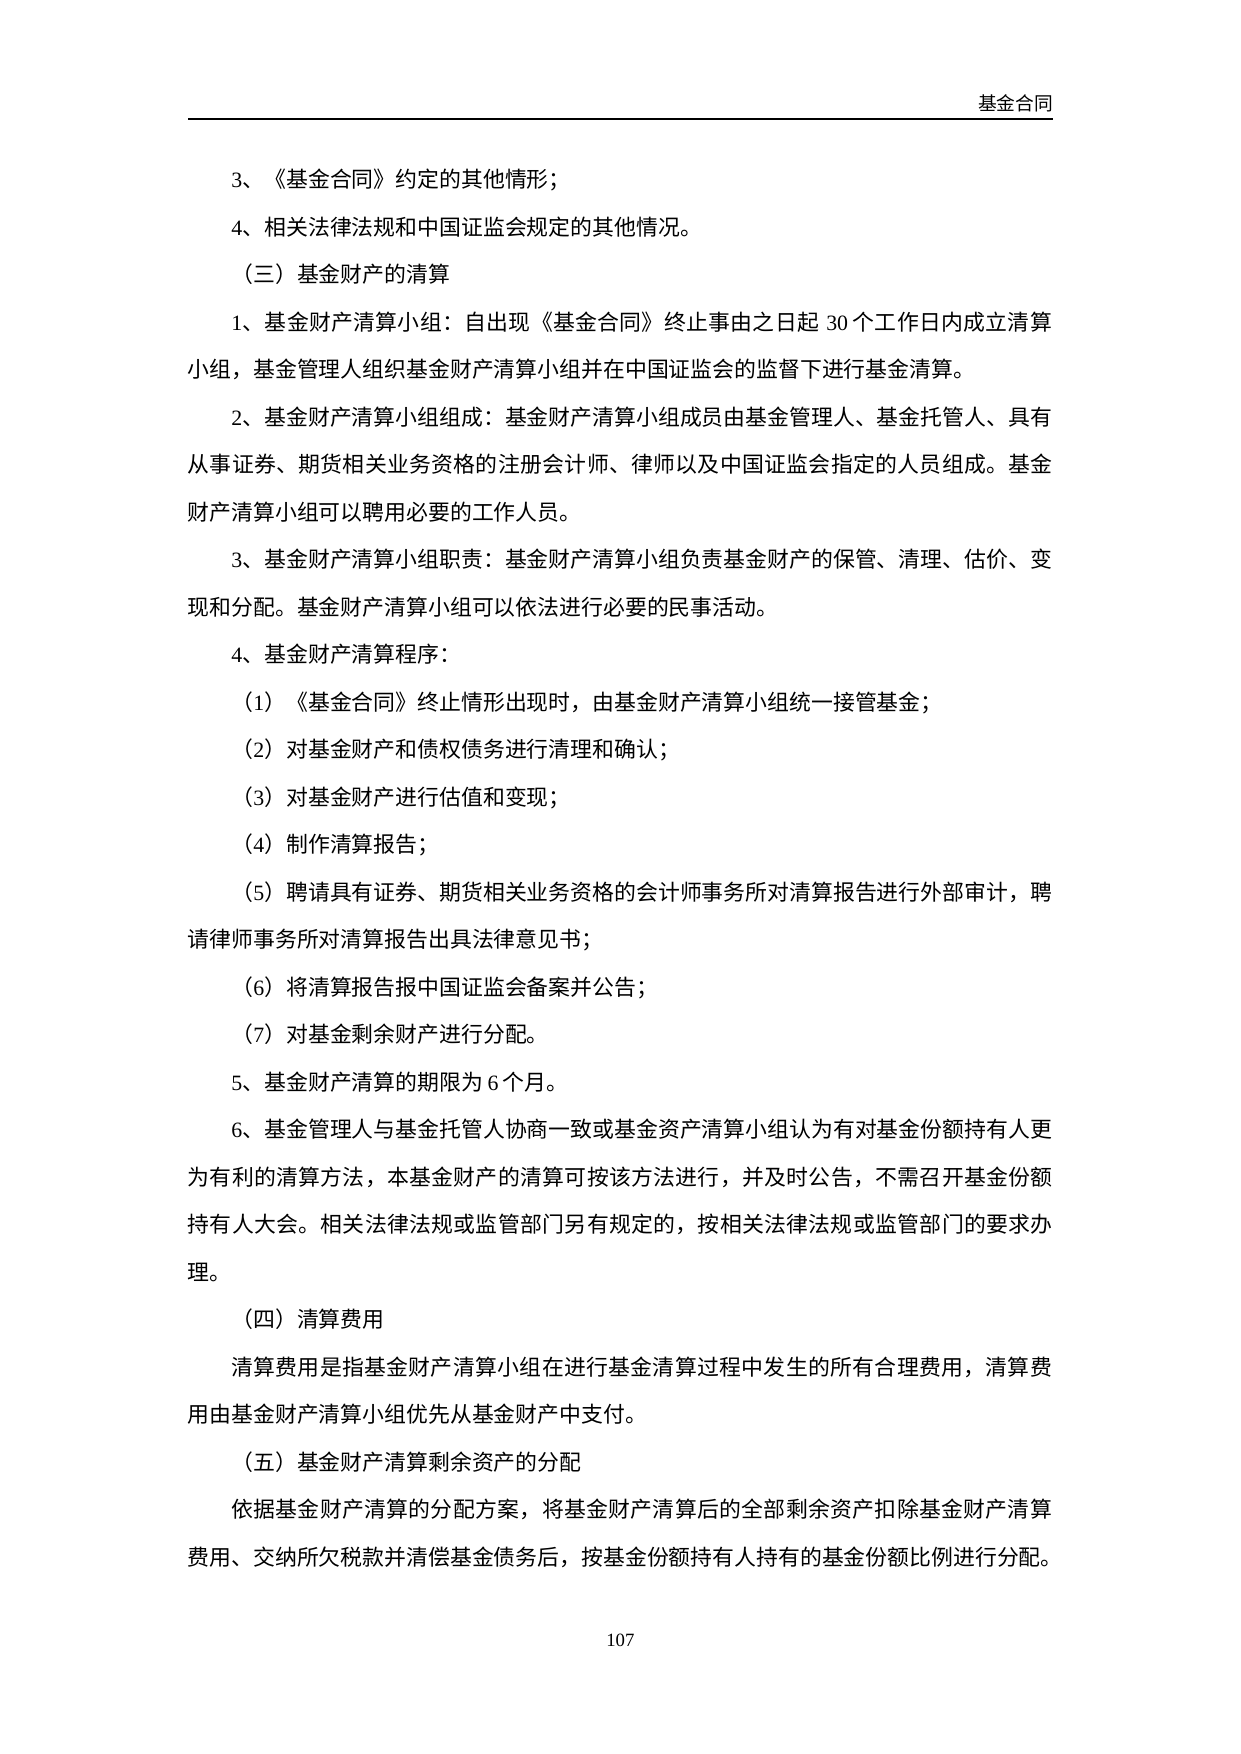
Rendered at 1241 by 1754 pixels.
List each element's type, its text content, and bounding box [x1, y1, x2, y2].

text （2）对基金财产和债权债务进行清理和确认； [187, 732, 1053, 764]
text 3、《基金合同》约定的其他情形； [187, 162, 1053, 194]
text （1）《基金合同》终止情形出现时，由基金财产清算小组统一接管基金； [187, 684, 1053, 716]
text 6、基金管理人与基金托管人协商一致或基金资产清算小组认为有对基金份额持有人更为有利的清算方法，本基金财产的清算可按该方法进行，并及时公告，不需召开基金份额持有人大会。相关法律法规或监管部门另有规定的，按相关法律法规或监管部门的要求办理。 [187, 1112, 1053, 1286]
text （五）基金财产清算剩余资产的分配 [187, 1444, 1053, 1476]
text （7）对基金剩余财产进行分配。 [187, 1017, 1053, 1049]
text 1、基金财产清算小组：自出现《基金合同》终止事由之日起30个工作日内成立清算小组，基金管理人组织基金财产清算小组并在中国证监会的监督下进行基金清算。 [187, 304, 1053, 384]
text 依据基金财产清算的分配方案，将基金财产清算后的全部剩余资产扣除基金财产清算费用、交纳所欠税款并清偿基金债务后，按基金份额持有人持有的基金份额比例进行分配。 [187, 1492, 1053, 1571]
text （四）清算费用 [187, 1302, 1053, 1334]
text 清算费用是指基金财产清算小组在进行基金清算过程中发生的所有合理费用，清算费用由基金财产清算小组优先从基金财产中支付。 [187, 1349, 1053, 1429]
text 2、基金财产清算小组组成：基金财产清算小组成员由基金管理人、基金托管人、具有从事证券、期货相关业务资格的注册会计师、律师以及中国证监会指定的人员组成。基金财产清算小组可以聘用必要的工作人员。 [187, 399, 1053, 526]
text （5）聘请具有证券、期货相关业务资格的会计师事务所对清算报告进行外部审计，聘请律师事务所对清算报告出具法律意见书； [187, 874, 1053, 954]
text 4、相关法律法规和中国证监会规定的其他情况。 [187, 209, 1053, 241]
text 5、基金财产清算的期限为6个月。 [187, 1064, 1053, 1096]
text （6）将清算报告报中国证监会备案并公告； [187, 969, 1053, 1001]
text （三）基金财产的清算 [187, 257, 1053, 289]
text （3）对基金财产进行估值和变现； [187, 779, 1053, 811]
text 3、基金财产清算小组职责：基金财产清算小组负责基金财产的保管、清理、估价、变现和分配。基金财产清算小组可以依法进行必要的民事活动。 [187, 542, 1053, 621]
text 4、基金财产清算程序： [187, 637, 1053, 669]
text （4）制作清算报告； [187, 827, 1053, 859]
